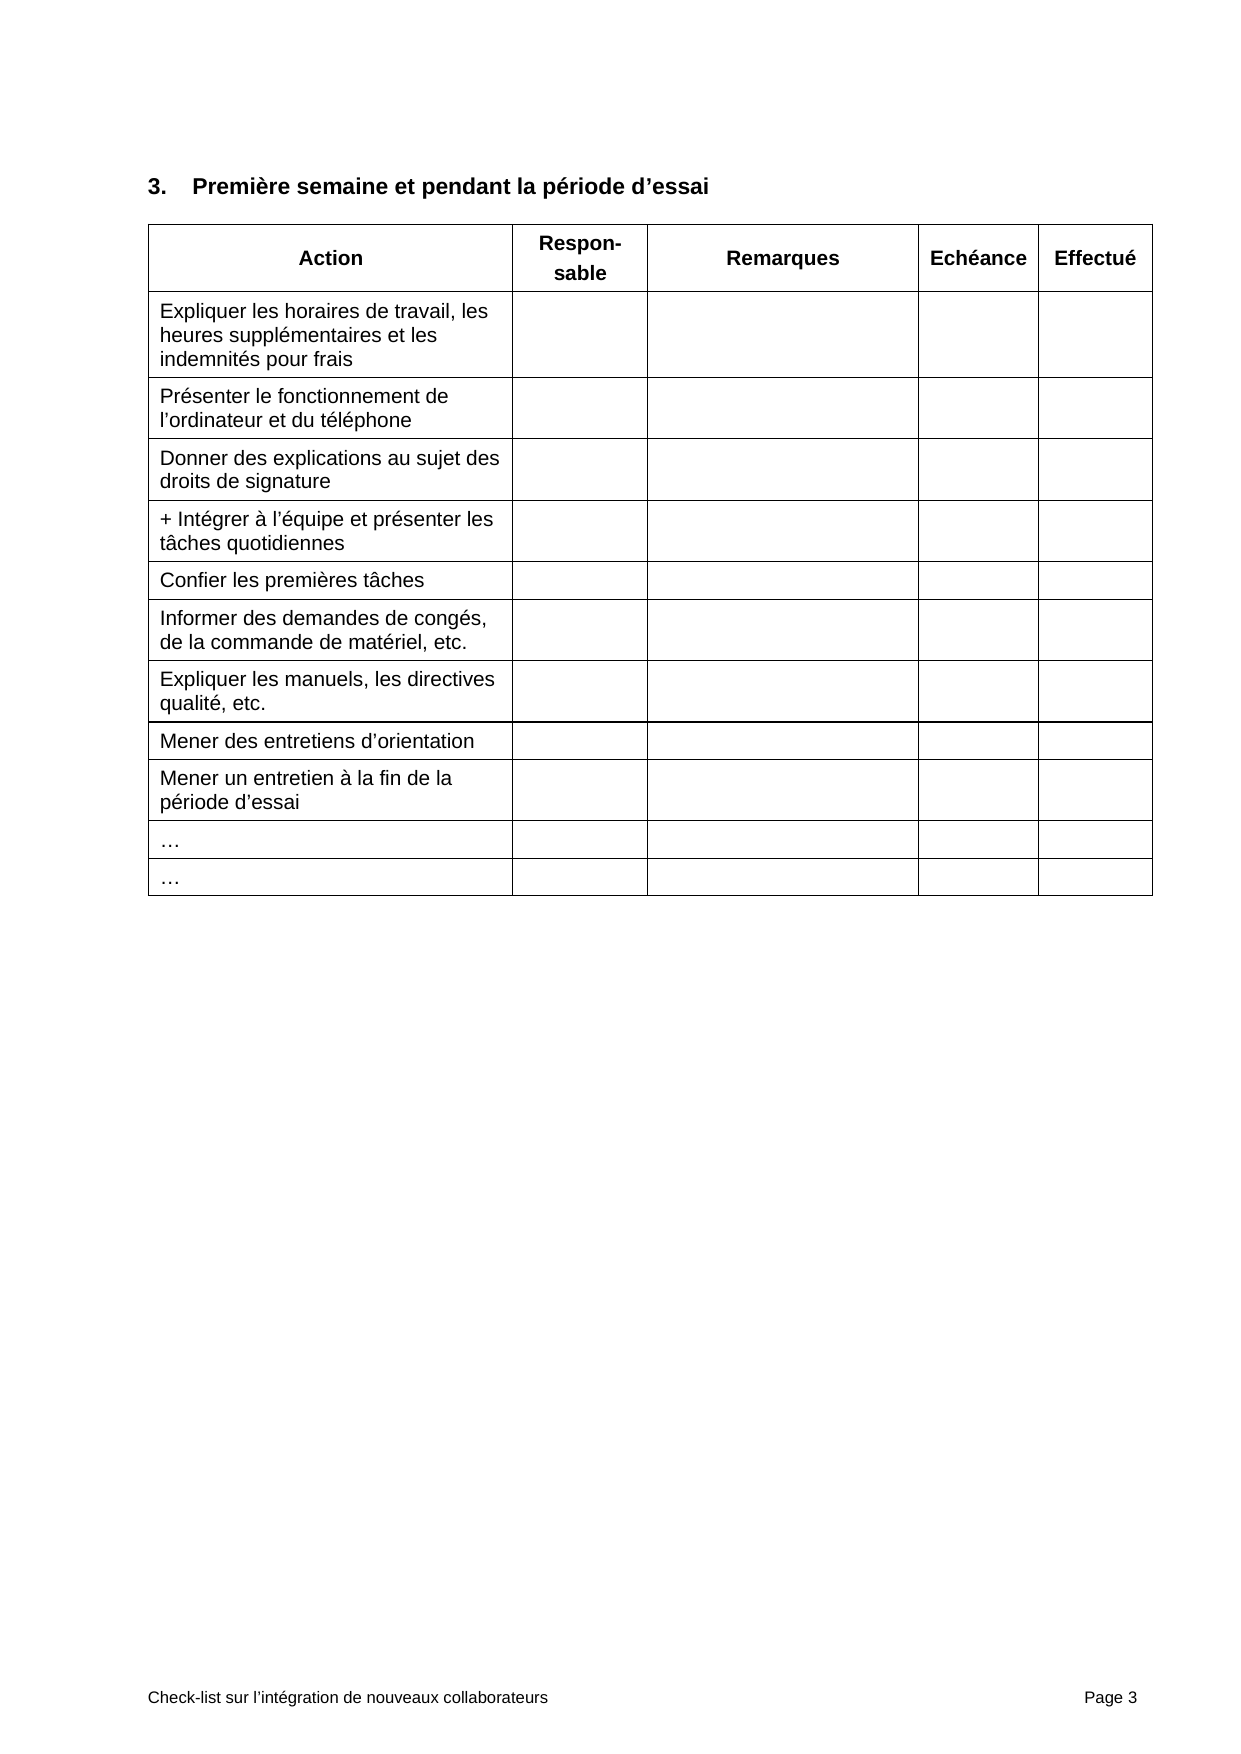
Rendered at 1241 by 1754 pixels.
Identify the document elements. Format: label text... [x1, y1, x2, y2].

table_cell [919, 859, 1038, 895]
table_cell Expliquer les manuels, les directives qualité, etc. [149, 661, 512, 721]
table_cell [1039, 378, 1152, 438]
table_cell [513, 439, 647, 499]
table_cell [919, 760, 1038, 820]
table_cell [648, 821, 918, 858]
table_cell + Intégrer à l’équipe et présenter les tâches quotidiennes [149, 501, 512, 561]
table_cell [919, 292, 1038, 377]
table_header Respon- sable [513, 225, 647, 291]
table_cell [1039, 292, 1152, 377]
table_cell [648, 723, 918, 759]
table_cell [919, 723, 1038, 759]
table_cell [648, 378, 918, 438]
table_cell [648, 600, 918, 660]
table_header Remarques [648, 225, 918, 291]
table_cell [1039, 501, 1152, 561]
table_cell [1039, 821, 1152, 858]
table_cell [648, 501, 918, 561]
table_cell [513, 760, 647, 820]
table_header Effectué [1039, 225, 1152, 291]
table_cell [1039, 723, 1152, 759]
table_cell [648, 760, 918, 820]
table_cell [648, 661, 918, 721]
table_cell [1039, 600, 1152, 660]
list Première semaine et pendant la période d’essai [148, 173, 1169, 199]
table_cell Mener des entretiens d’orientation [149, 723, 512, 759]
table_cell [648, 439, 918, 499]
table_cell [648, 292, 918, 377]
table_cell [919, 439, 1038, 499]
table_cell [513, 661, 647, 721]
table_cell [513, 501, 647, 561]
table_cell [1039, 760, 1152, 820]
table_header Echéance [919, 225, 1038, 291]
table_cell [919, 821, 1038, 858]
table_cell [513, 378, 647, 438]
table_cell … [149, 821, 512, 858]
table_cell [513, 821, 647, 858]
table_cell Donner des explications au sujet des droits de signature [149, 439, 512, 499]
table_cell Informer des demandes de congés, de la commande de matériel, etc. [149, 600, 512, 660]
table_cell … [149, 859, 512, 895]
table_cell [919, 600, 1038, 660]
table_cell [1039, 439, 1152, 499]
table_cell [919, 378, 1038, 438]
table_cell [513, 723, 647, 759]
table_cell Confier les premières tâches [149, 562, 512, 598]
table_cell [1039, 562, 1152, 598]
table_cell Présenter le fonctionnement de l’ordinateur et du téléphone [149, 378, 512, 438]
table_cell [513, 292, 647, 377]
table_cell Mener un entretien à la fin de la période d’essai [149, 760, 512, 820]
table_cell [648, 562, 918, 598]
table_header Action [149, 225, 512, 291]
table_cell [648, 859, 918, 895]
table_cell [919, 562, 1038, 598]
table_cell [513, 600, 647, 660]
table_cell [513, 859, 647, 895]
table_cell [1039, 661, 1152, 721]
table_cell [513, 562, 647, 598]
table_cell [1039, 859, 1152, 895]
table_cell Expliquer les horaires de travail, les heures supplémentaires et les indemnités pour frais [149, 292, 512, 377]
table_cell [919, 501, 1038, 561]
table_cell [919, 661, 1038, 721]
